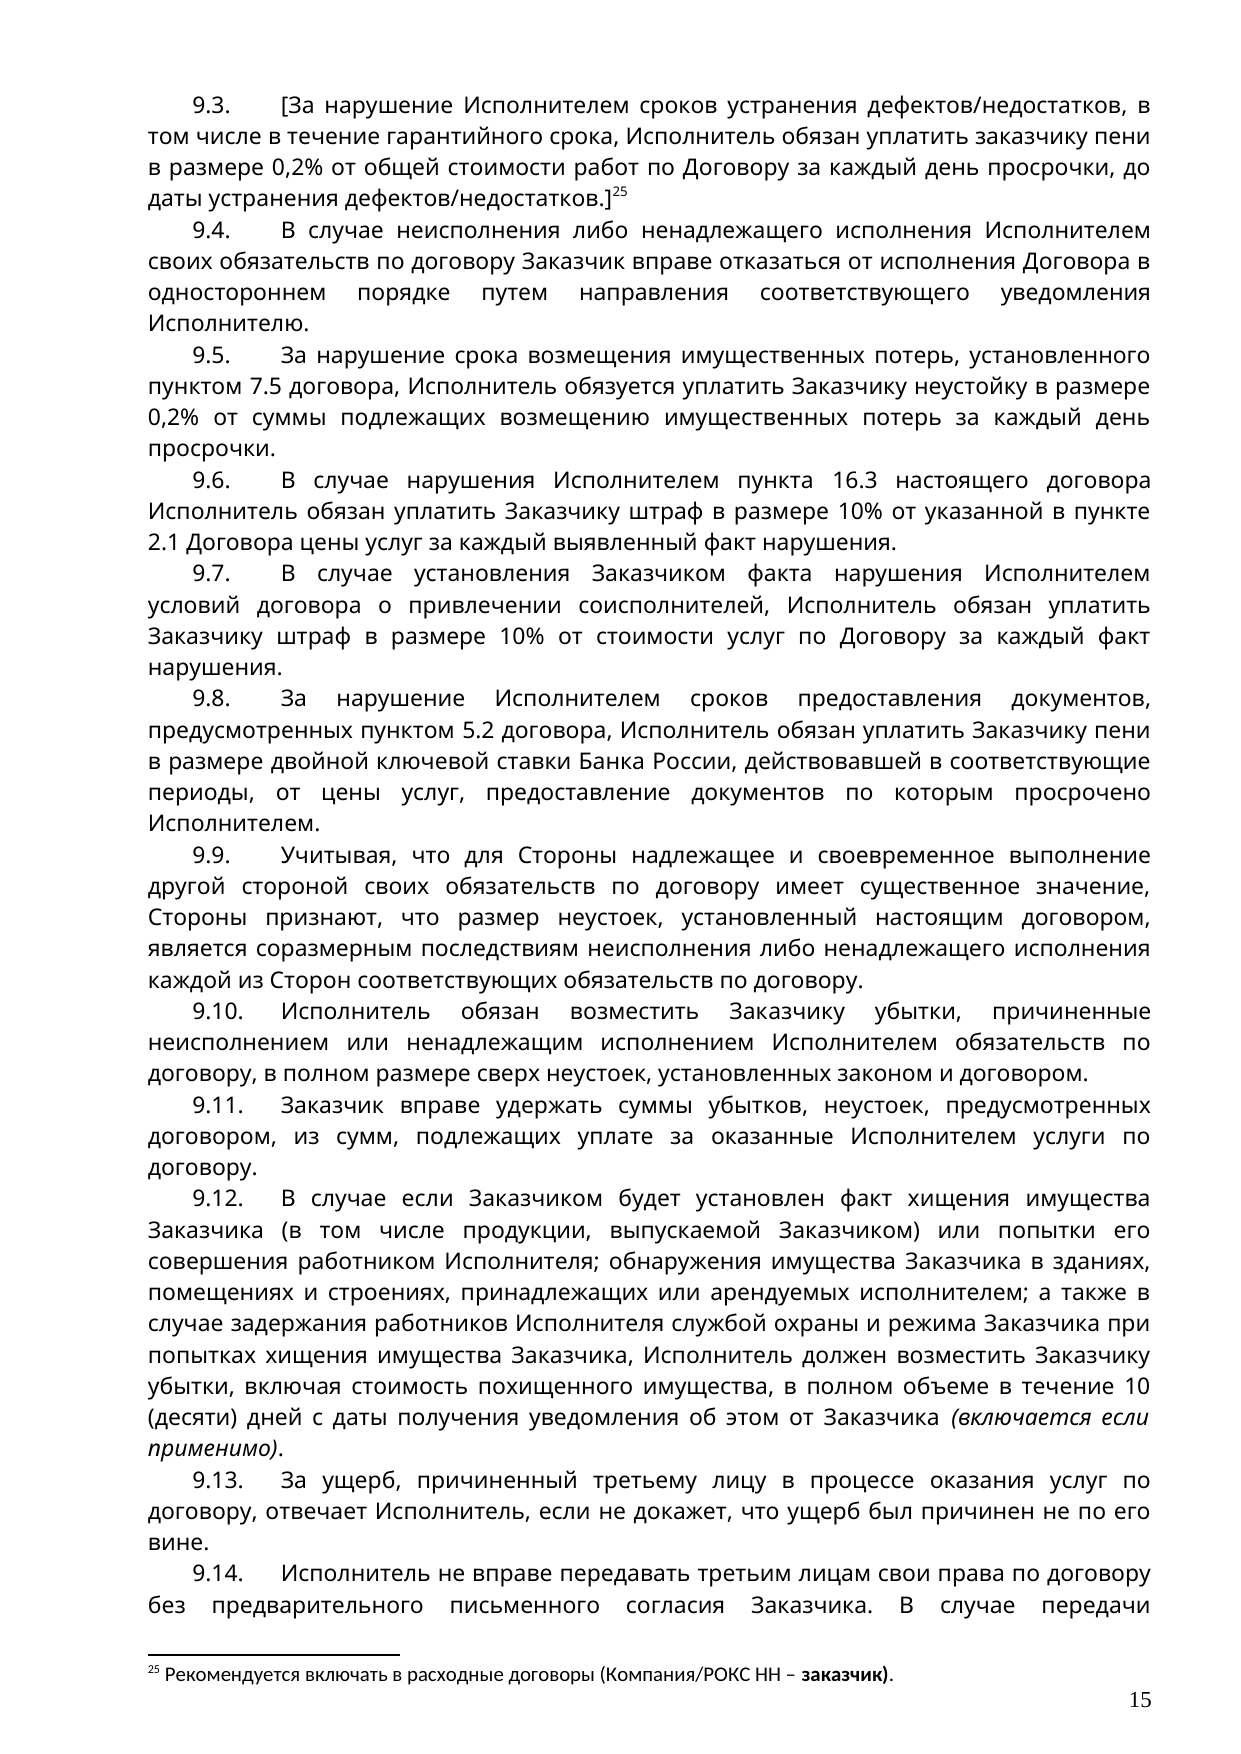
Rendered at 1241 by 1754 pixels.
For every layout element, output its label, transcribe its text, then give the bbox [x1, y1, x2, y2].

list В случае если Заказчиком будет установлен факт хищения имущества Заказчика (в том числе продукции, выпускаемой Заказчиком) или попытки его совершения работником Исполнителя; обнаружения имущества Заказчика в зданиях, помещениях и строениях, принадлежащих или арендуемых исполнителем; а также в случае задержания работников Исполнителя службой охраны и режима Заказчика при попытках хищения имущества Заказчика, Исполнитель должен возместить Заказчику убытки, включая стоимость похищенного имущества, в полном объеме в течение 10 (десяти) дней с даты получения уведомления об этом от Заказчика (включается если применимо). [148, 1276, 1152, 1557]
list За нарушение Исполнителем сроков предоставления документов, предусмотренных пунктом 5.2 договора, Исполнитель обязан уплатить Заказчику пени в размере двойной ключевой ставки Банка России, действовавшей в соответствующие периоды, от цены услуг, предоставление документов по которым просрочено Исполнителем. [148, 776, 1152, 932]
list [За нарушение Исполнителем сроков устранения дефектов/недостатков, в том числе в течение гарантийного срока, Исполнитель обязан уплатить заказчику пени в размере 0,2% от общей стоимости работ по Договору за каждый день просрочки, до даты устранения дефектов/недостатков.] [148, 182, 1152, 307]
list За нарушение срока возмещения имущественных потерь, установленного пунктом 7.5 договора, Исполнитель обязуется уплатить Заказчику неустойку в размере 0,2% от суммы подлежащих возмещению имущественных потерь за каждый день просрочки. [148, 432, 1152, 557]
list Учитывая, что для Стороны надлежащее и своевременное выполнение другой стороной своих обязательств по договору имеет существенное значение, Стороны признают, что размер неустоек, установленный настоящим договором, является соразмерным последствиям неисполнения либо ненадлежащего исполнения каждой из Сторон соответствующих обязательств по договору. [148, 932, 1152, 1089]
list В случае нарушения Исполнителем пункта 13.3 настоящего договора Исполнитель обязан уплатить Заказчику штраф в размере 10% от указанной в пункте 2.1 Договора цены услуг за каждый выявленный факт нарушения. [148, 557, 1152, 651]
list Заказчик вправе удержать суммы убытков, неустоек, предусмотренных договором, из сумм, подлежащих уплате за оказанные Исполнителем услуги по договору. [148, 1182, 1152, 1276]
list В случае неисполнения либо ненадлежащего исполнения Исполнителем своих обязательств по договору Заказчик вправе отказаться от исполнения Договора в одностороннем порядке путем направления соответствующего уведомления Исполнителю. [148, 307, 1152, 432]
list Исполнитель обязан возместить Заказчику убытки, причиненные неисполнением или ненадлежащим исполнением Исполнителем обязательств по договору, в полном размере сверх неустоек, установленных законом и договором. [148, 1089, 1152, 1182]
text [148, 89, 1152, 151]
list В случае установления Заказчиком факта нарушения Исполнителем условий договора о привлечении соисполнителей, Исполнитель обязан уплатить Заказчику штраф в размере 10% от стоимости услуг по Договору за каждый факт нарушения. [148, 651, 1152, 776]
